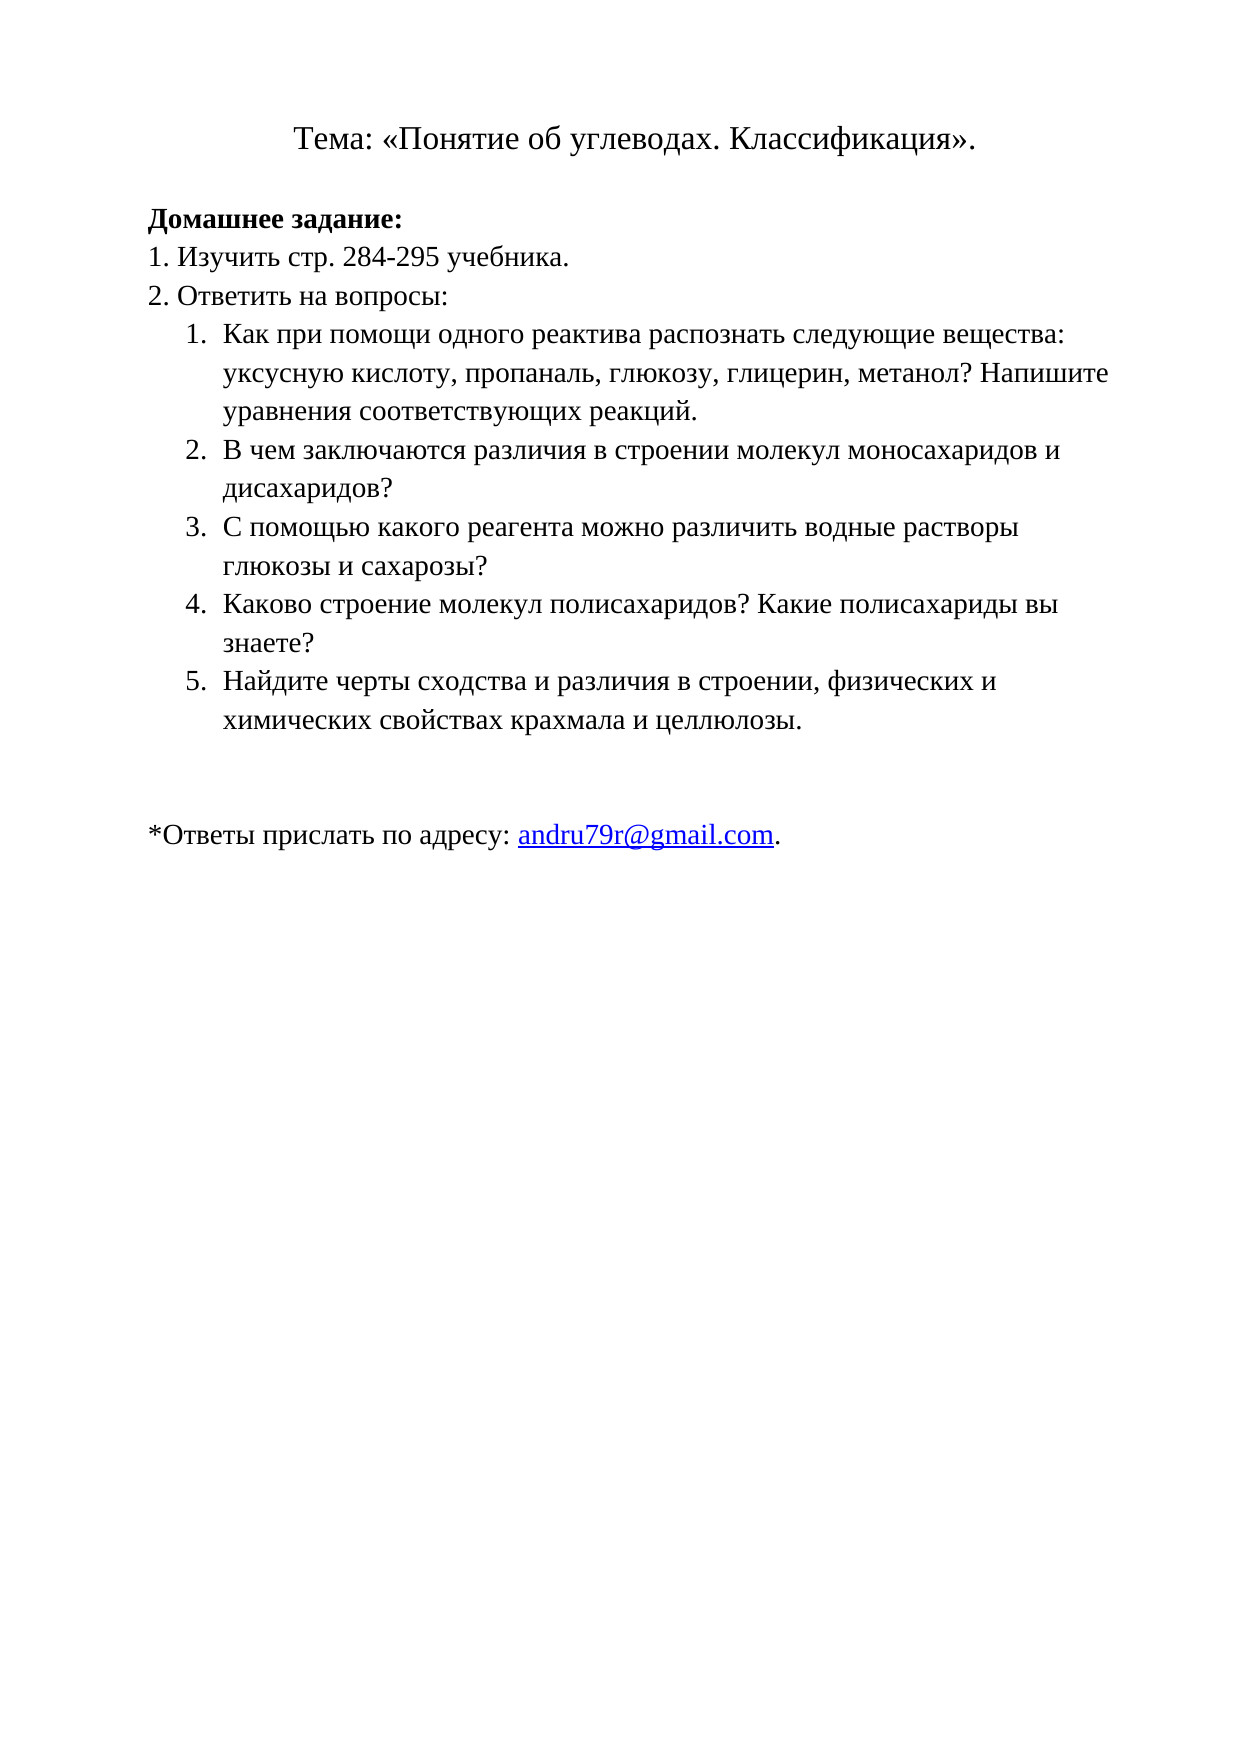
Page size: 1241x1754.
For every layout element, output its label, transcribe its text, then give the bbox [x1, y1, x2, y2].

list Каково строение молекул полисахаридов? Какие полисахариды вы знаете? [185, 586, 1122, 658]
list В чем заключаются различия в строении молекул моносахаридов и дисахаридов? [185, 432, 1122, 504]
text Тема: «Понятие об углеводах. Классификация». [118, 118, 1122, 156]
text 2. Ответить на вопросы: [118, 278, 1122, 311]
text Домашнее задание: [118, 201, 1122, 234]
text *Ответы прислать по адресу: andru79r@gmail.com. [118, 817, 1122, 851]
list С помощью какого реагента можно различить водные растворы глюкозы и сахарозы? [185, 509, 1122, 581]
list Найдите черты сходства и различия в строении, физических и химических свойствах крахмала и целлюлозы. [185, 663, 1122, 735]
text 1. Изучить стр. 284-295 учебника. [118, 239, 1122, 273]
list Как при помощи одного реактива распознать следующие вещества: уксусную кислоту, пропаналь, глюкозу, глицерин, метанол? Напишите уравнения соответствующих реакций. [185, 316, 1122, 427]
